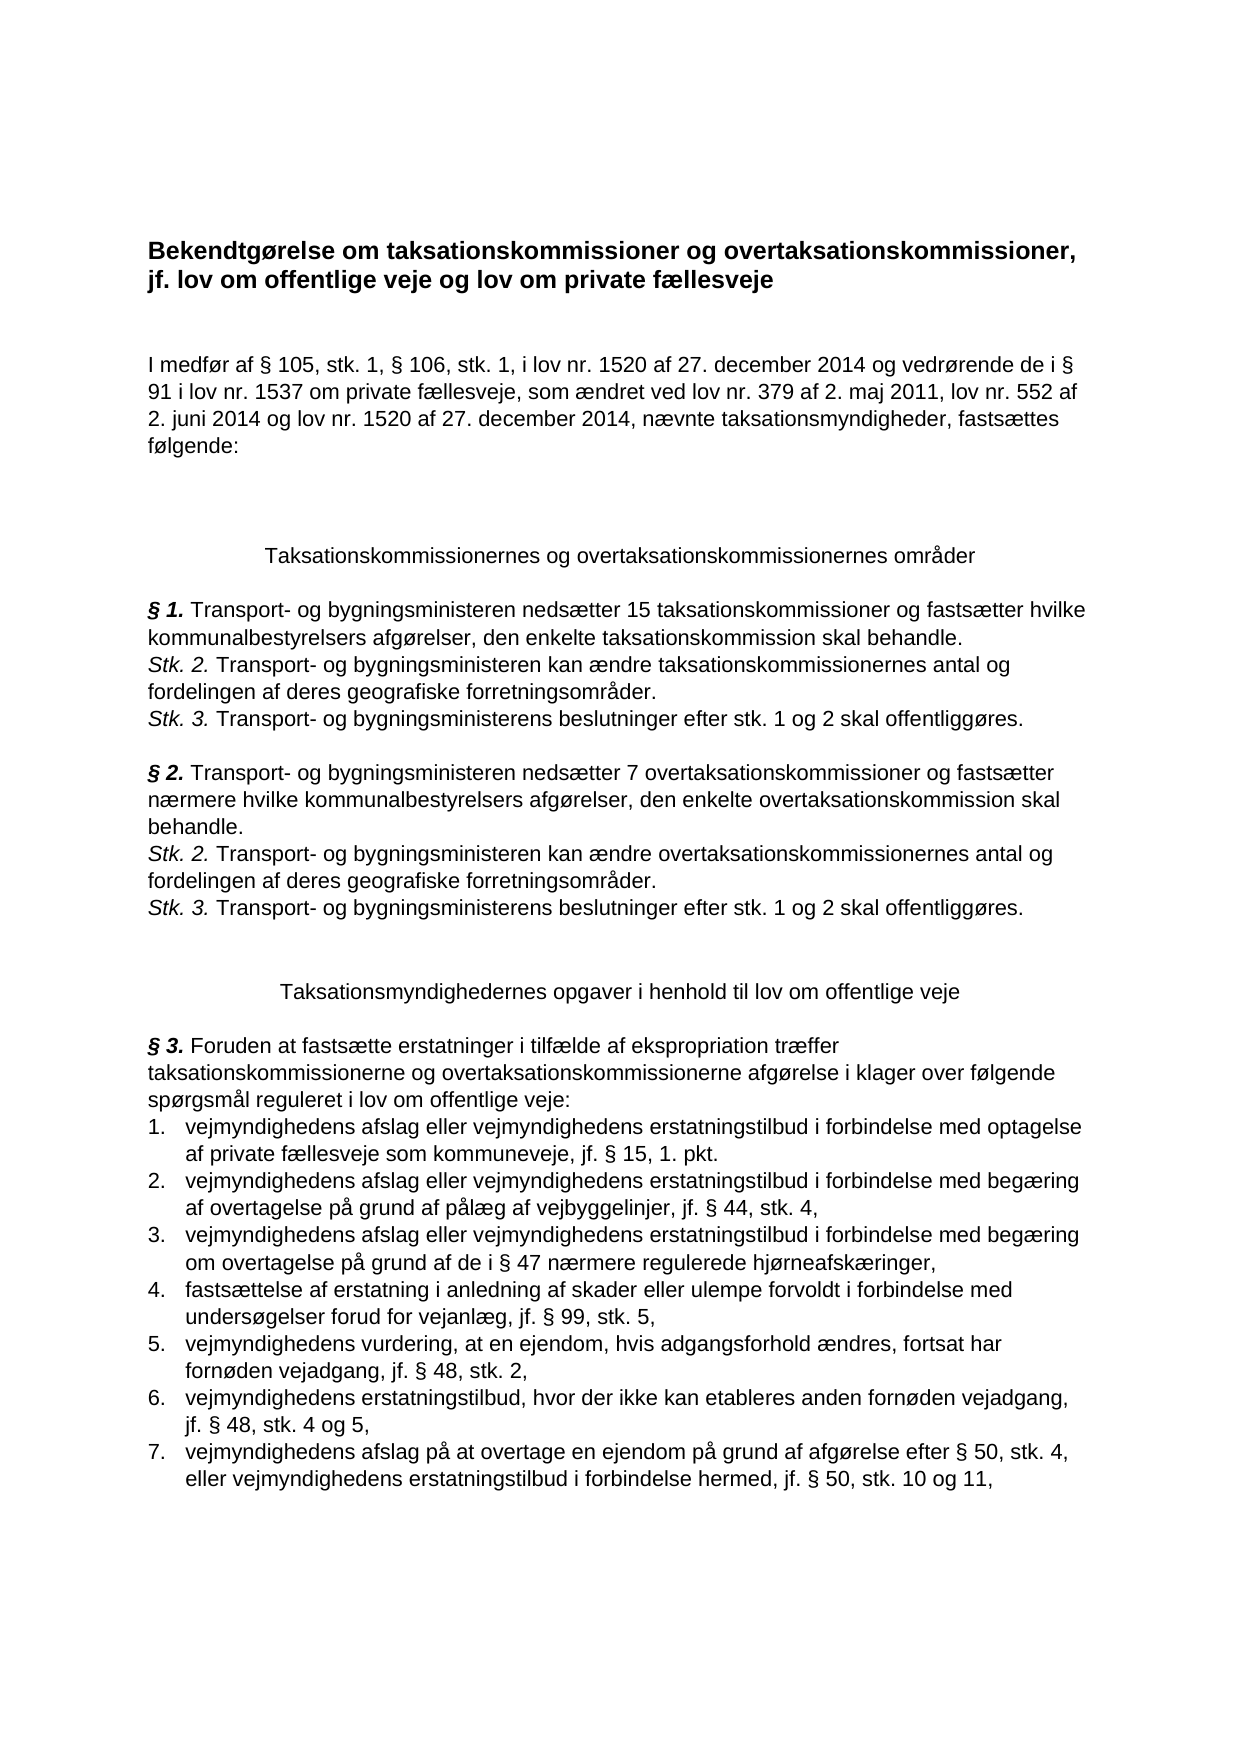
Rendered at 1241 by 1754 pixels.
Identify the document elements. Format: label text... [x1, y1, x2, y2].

text Taksationsmyndighedernes opgaver i henhold til lov om offentlige veje [148, 974, 1092, 1004]
text § 3. Foruden at fastsætte erstatninger i tilfælde af ekspropriation træffer taksationskommissionerne og overtaksationskommissionerne afgørelse i klager over følgende spørgsmål reguleret i lov om offentlige veje: [148, 1031, 1092, 1112]
text Taksationskommissionernes og overtaksationskommissionernes områder [148, 539, 1092, 568]
list vejmyndighedens afslag eller vejmyndighedens erstatningstilbud i forbindelse med optagelse af private fællesveje som kommuneveje, jf. § 15, 1. pkt. [148, 1112, 1092, 1166]
text § 1. Transport- og bygningsministeren nedsætter 15 taksationskommissioner og fastsætter hvilke kommunalbestyrelsers afgørelser, den enkelte taksationskommission skal behandle. [148, 595, 1092, 649]
list vejmyndighedens afslag på at overtage en ejendom på grund af afgørelse efter § 50, stk. 4, eller vejmyndighedens erstatningstilbud i forbindelse hermed, jf. § 50, stk. 10 og 11, [148, 1437, 1092, 1491]
text Stk. 3. Transport- og bygningsministerens beslutninger efter stk. 1 og 2 skal offentliggøres. [148, 704, 1092, 731]
list vejmyndighedens vurdering, at en ejendom, hvis adgangsforhold ændres, fortsat har fornøden vejadgang, jf. § 48, stk. 2, [148, 1329, 1092, 1383]
text § 2. Transport- og bygningsministeren nedsætter 7 overtaksationskommissioner og fastsætter nærmere hvilke kommunalbestyrelsers afgørelser, den enkelte overtaksationskommission skal behandle. [148, 758, 1092, 839]
list fastsættelse af erstatning i anledning af skader eller ulempe forvoldt i forbindelse med undersøgelser forud for vejanlæg, jf. § 99, stk. 5, [148, 1274, 1092, 1329]
text Stk. 2. Transport- og bygningsministeren kan ændre taksationskommissionernes antal og fordelingen af deres geografiske forretningsområder. [148, 649, 1092, 704]
text Stk. 2. Transport- og bygningsministeren kan ændre overtaksationskommissionernes antal og fordelingen af deres geografiske forretningsområder. [148, 839, 1092, 893]
list vejmyndighedens afslag eller vejmyndighedens erstatningstilbud i forbindelse med begæring om overtagelse på grund af de i § 47 nærmere regulerede hjørneafskæringer, [148, 1220, 1092, 1274]
list vejmyndighedens erstatningstilbud, hvor der ikke kan etableres anden fornøden vejadgang, jf. § 48, stk. 4 og 5, [148, 1383, 1092, 1437]
list vejmyndighedens afslag eller vejmyndighedens erstatningstilbud i forbindelse med begæring af overtagelse på grund af pålæg af vejbyggelinjer, jf. § 44, stk. 4, [148, 1166, 1092, 1220]
text Bekendtgørelse om taksationskommissioner og overtaksationskommissioner, jf. lov om offentlige veje og lov om private fællesveje [148, 236, 1092, 294]
text Stk. 3. Transport- og bygningsministerens beslutninger efter stk. 1 og 2 skal offentliggøres. [148, 893, 1092, 920]
text I medfør af § 105, stk. 1, § 106, stk. 1, i lov nr. 1520 af 27. december 2014 og vedrørende de i § 91 i lov nr. 1537 om private fællesveje, som ændret ved lov nr. 379 af 2. maj 2011, lov nr. 552 af 2. juni 2014 og lov nr. 1520 af 27. december 2014, nævnte taksationsmyndigheder, fastsættes følgende: [148, 349, 1092, 458]
